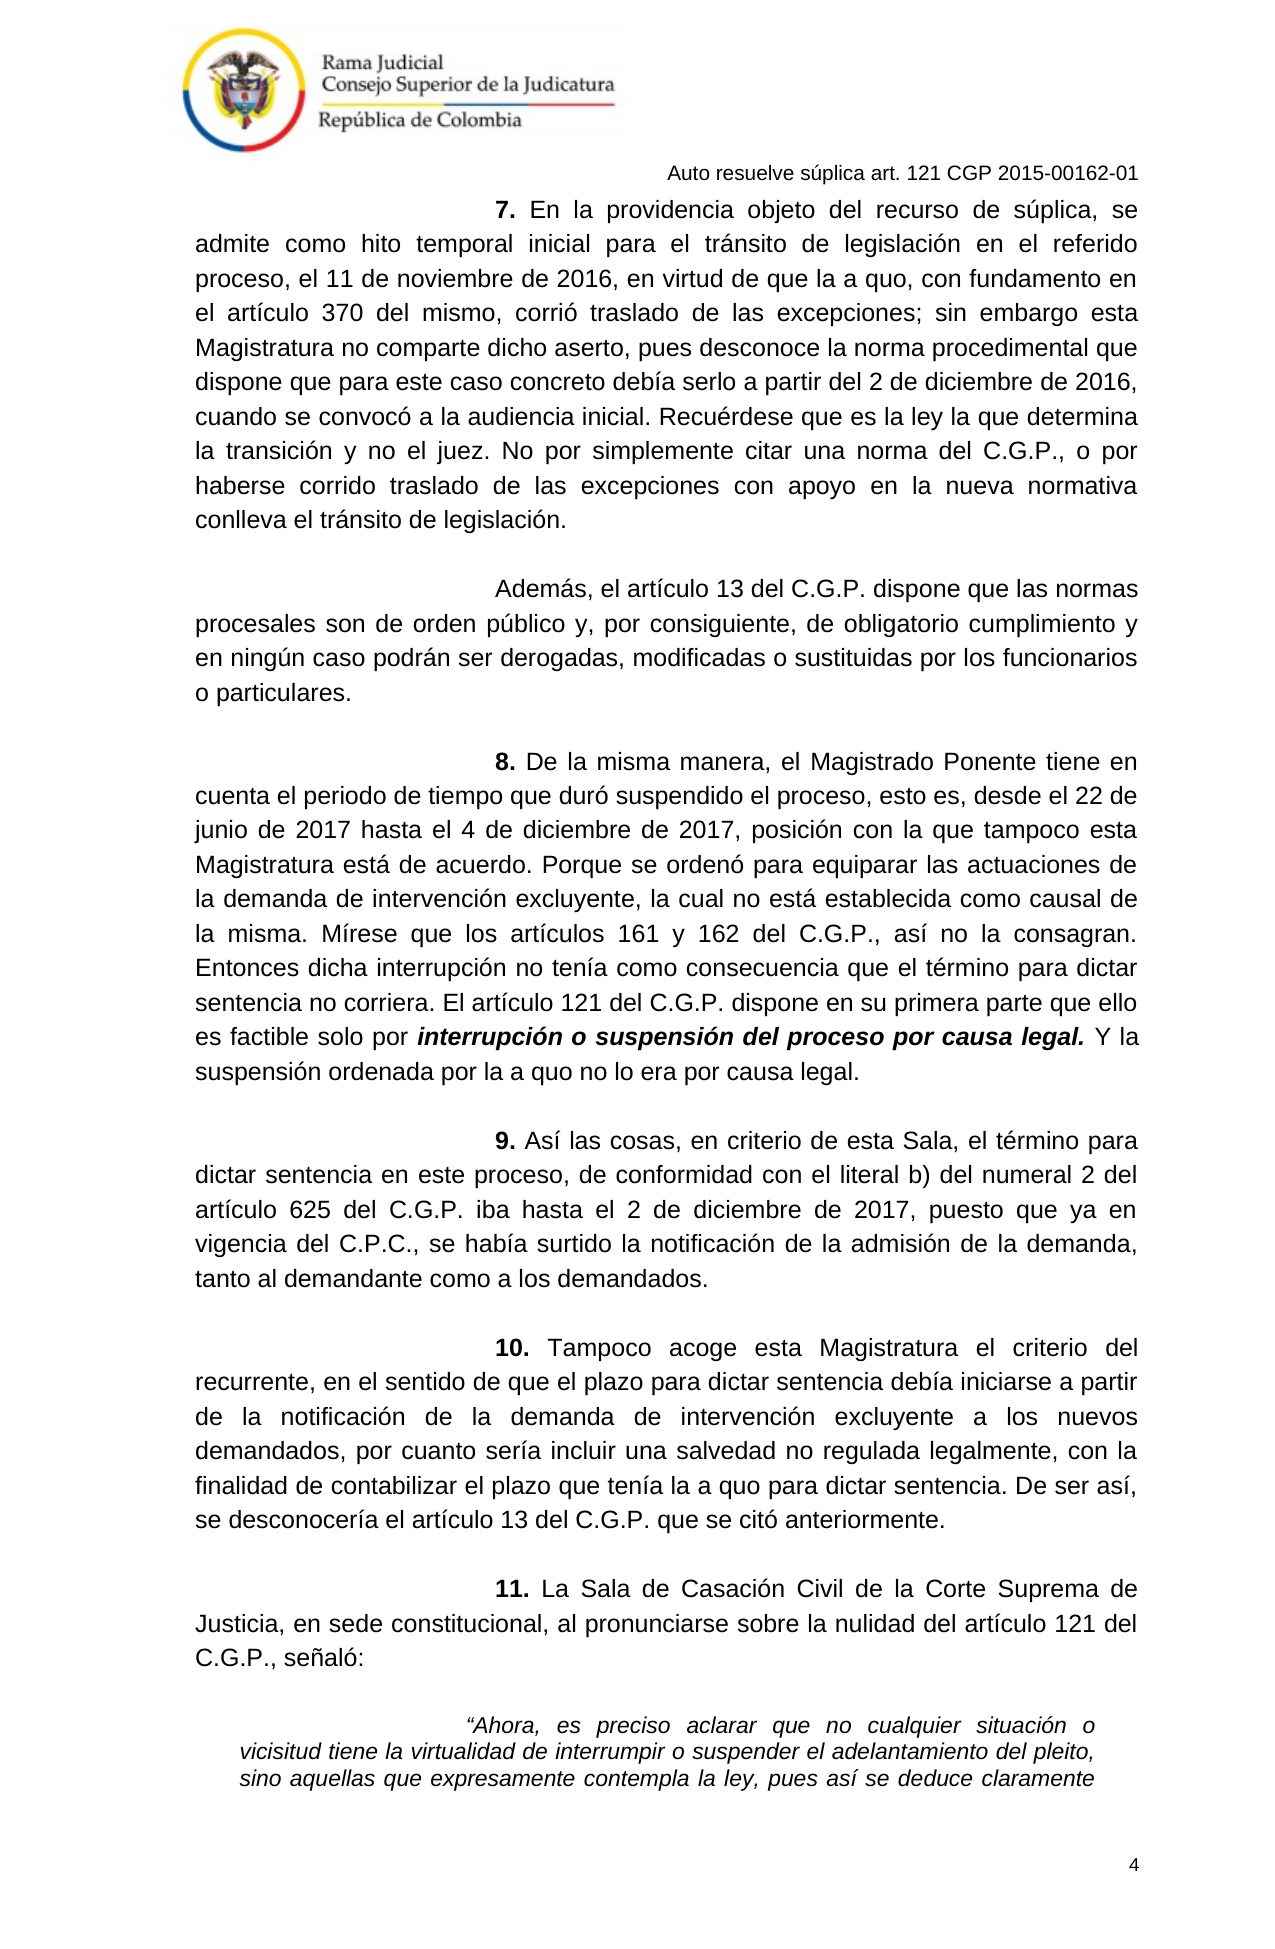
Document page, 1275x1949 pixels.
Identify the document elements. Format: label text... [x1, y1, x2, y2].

text 9. Así las cosas, en criterio de esta Sala, el término para dictar sentencia en este proceso, de conformidad con el literal b) del numeral 2 del artículo 625 del C.G.P. iba hasta el 2 de diciembre de 2017, puesto que ya en vigencia del C.P.C., se había surtido la notificación de la admisión de la demanda, tanto al demandante como a los demandados. [195, 1126, 1139, 1292]
text 11. La Sala de Casación Civil de la Corte Suprema de Justicia, en sede constitucional, al pronunciarse sobre la nulidad del artículo 121 del C.G.P., señaló: [195, 1574, 1139, 1672]
text 8. De la misma manera, el Magistrado Ponente tiene en cuenta el periodo de tiempo que duró suspendido el proceso, esto es, desde el 22 de junio de 2017 hasta el 4 de diciembre de 2017, posición con la que tampoco esta Magistratura está de acuerdo. Porque se ordenó para equiparar las actuaciones de la demanda de intervención excluyente, la cual no está establecida como causal de la misma. Mírese que los artículos 161 y 162 del C.G.P., así no la consagran. Entonces dicha interrupción no tenía como consecuencia que el término para dictar sentencia no corriera. El artículo 121 del C.G.P. dispone en su primera parte que ello es factible solo por interrupción o suspensión del proceso por causa legal. Y la suspensión ordenada por la a quo no lo era por causa legal. [195, 747, 1139, 1086]
picture [163, 6, 628, 163]
text Además, el artículo 13 del C.G.P. dispone que las normas procesales son de orden público y, por consiguiente, de obligatorio cumplimiento y en ningún caso podrán ser derogadas, modificadas o sustituidas por los funcionarios o particulares. [195, 574, 1139, 706]
text 10. Tampoco acoge esta Magistratura el criterio del recurrente, en el sentido de que el plazo para dictar sentencia debía iniciarse a partir de la notificación de la demanda de intervención excluyente a los nuevos demandados, por cuanto sería incluir una salvedad no regulada legalmente, con la finalidad de contabilizar el plazo que tenía la a quo para dictar sentencia. De ser así, se desconocería el artículo 13 del C.G.P. que se citó anteriormente. [195, 1333, 1139, 1534]
text 7. En la providencia objeto del recurso de súplica, se admite como hito temporal inicial para el tránsito de legislación en el referido proceso, el 11 de noviembre de 2016, en virtud de que la a quo, con fundamento en el artículo 370 del mismo, corrió traslado de las excepciones; sin embargo esta Magistratura no comparte dicho aserto, pues desconoce la norma procedimental que dispone que para este caso concreto debía serlo a partir del 2 de diciembre de 2016, cuando se convocó a la audiencia inicial. Recuérdese que es la ley la que determina la transición y no el juez. No por simplemente citar una norma del C.G.P., o por haberse corrido traslado de las excepciones con apoyo en la nueva normativa conlleva el tránsito de legislación. [195, 195, 1139, 534]
